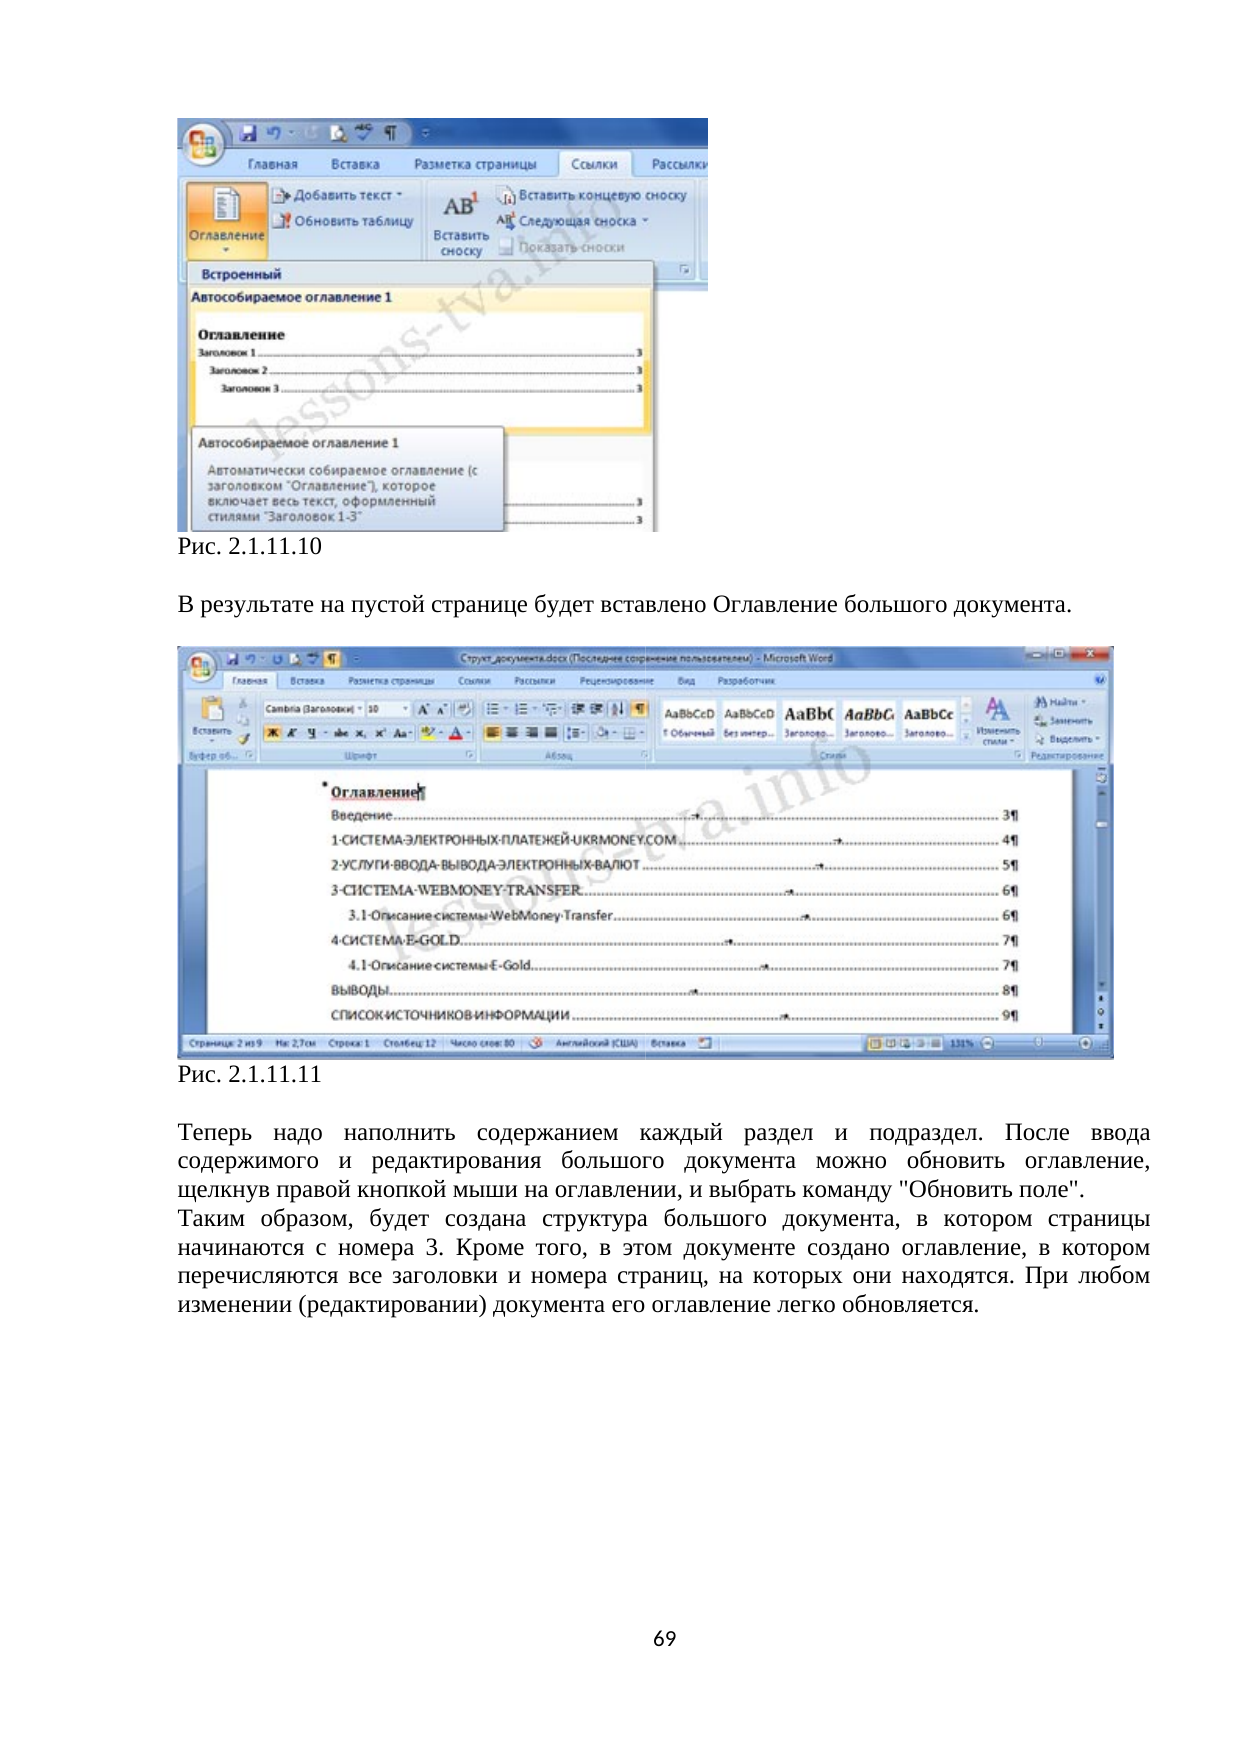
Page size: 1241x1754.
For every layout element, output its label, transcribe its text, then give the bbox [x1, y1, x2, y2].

picture [177, 646, 1114, 1060]
text Теперь надо наполнить содержанием каждый раздел и подраздел. После ввода содержимого и редактирования большого документа можно обновить оглавление, щелкнув правой кнопкой мыши на оглавлении, и выбрать команду "Обновить поле". [177, 1117, 1152, 1203]
text В результате на пустой странице будет вставлено Оглавление большого документа. [177, 589, 1152, 617]
text Таким образом, будет создана структура большого документа, в котором страницы начинаются с номера 3. Кроме того, в этом документе создано оглавление, в котором перечисляются все заголовки и номера страниц, на которых они находятся. При любом изменении (редактировании) документа его оглавление легко обновляется. [177, 1203, 1152, 1318]
picture [177, 118, 708, 532]
